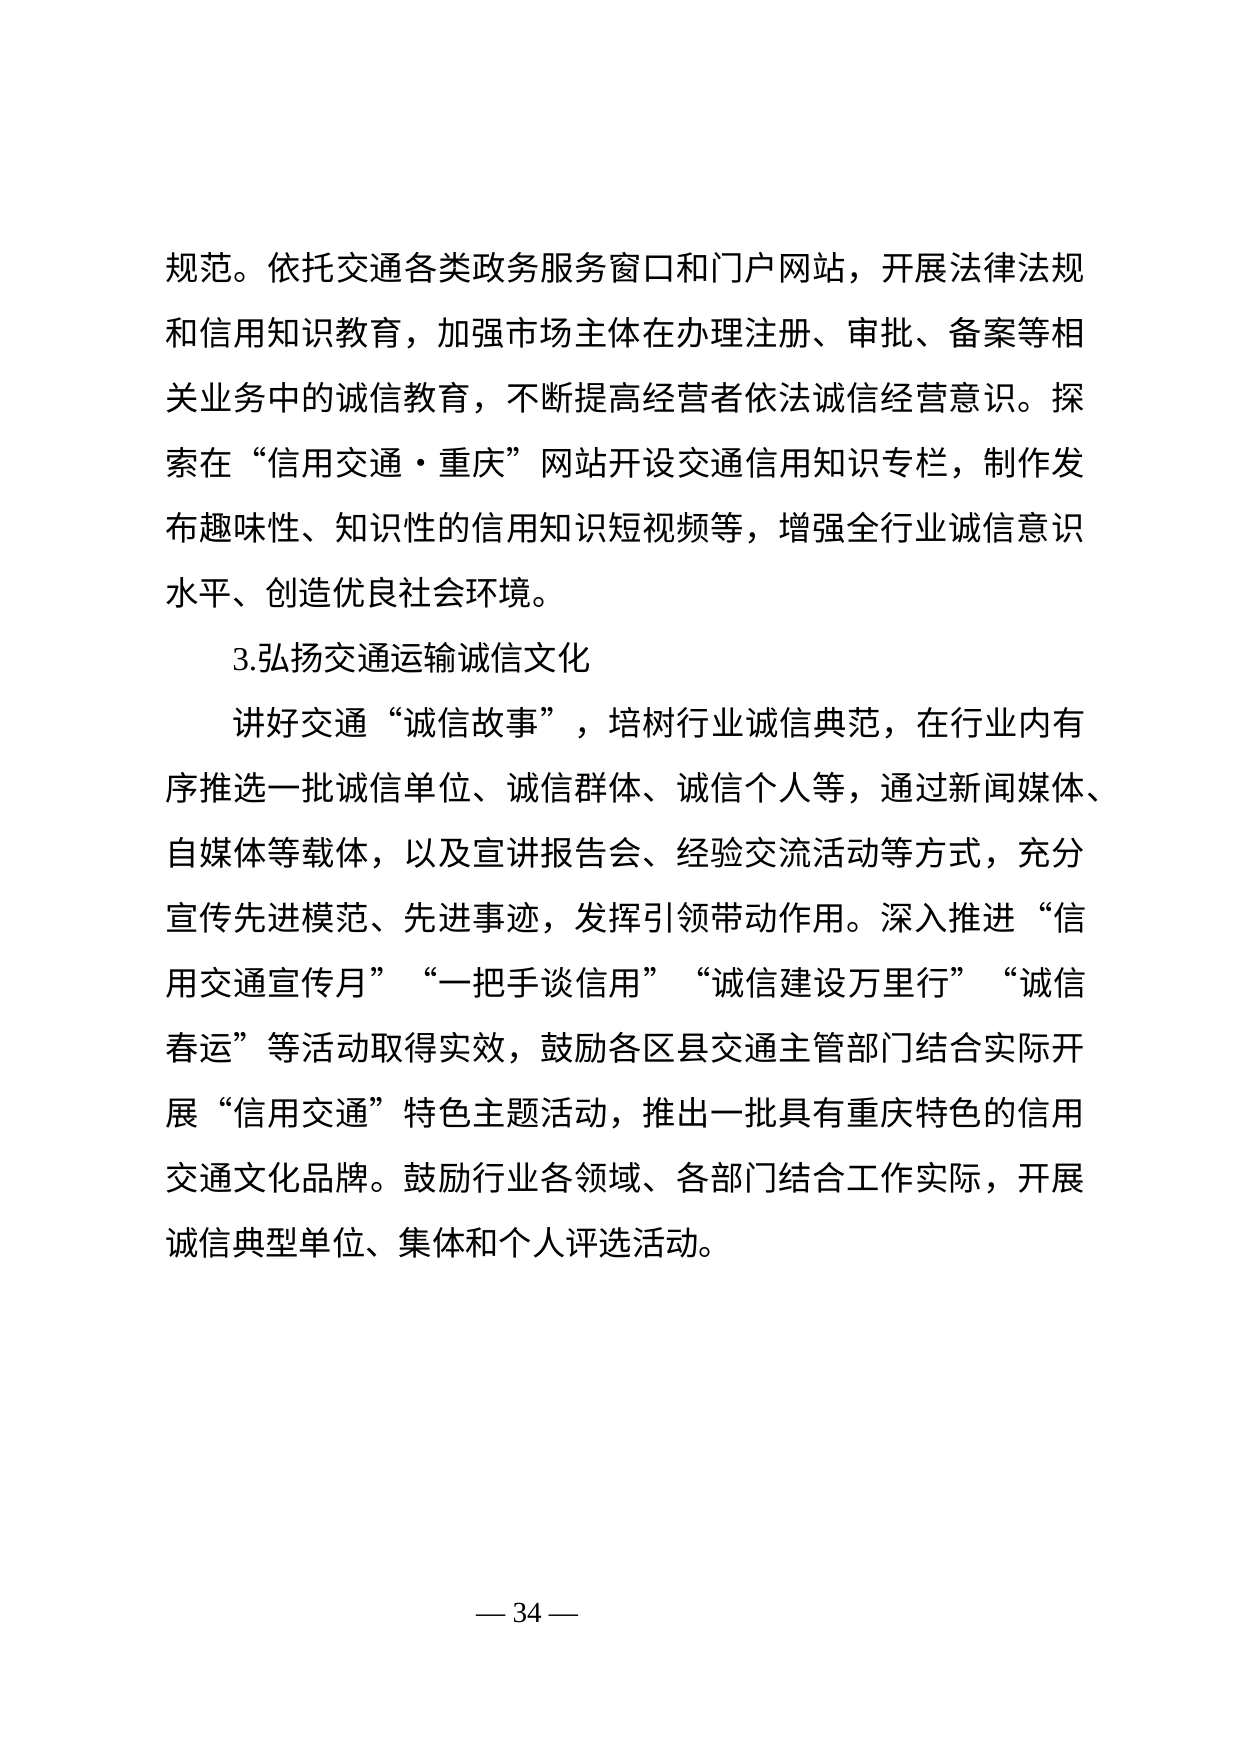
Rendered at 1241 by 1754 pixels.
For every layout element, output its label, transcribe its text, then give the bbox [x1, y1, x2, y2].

text 3.弘扬交通运输诚信文化 [165, 623, 1087, 688]
text 讲好交通“诚信故事”，培树行业诚信典范，在行业内有序推选一批诚信单位、诚信群体、诚信个人等，通过新闻媒体、自媒体等载体，以及宣讲报告会、经验交流活动等方式，充分宣传先进模范、先进事迹，发挥引领带动作用。深入推进“信用交通宣传月”“一把手谈信用”“诚信建设万里行”“诚信春运”等活动取得实效，鼓励各区县交通主管部门结合实际开展“信用交通”特色主题活动，推出一批具有重庆特色的信用交通文化品牌。鼓励行业各领域、各部门结合工作实际，开展诚信典型单位、集体和个人评选活动。 [165, 688, 1087, 1273]
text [165, 233, 1087, 623]
